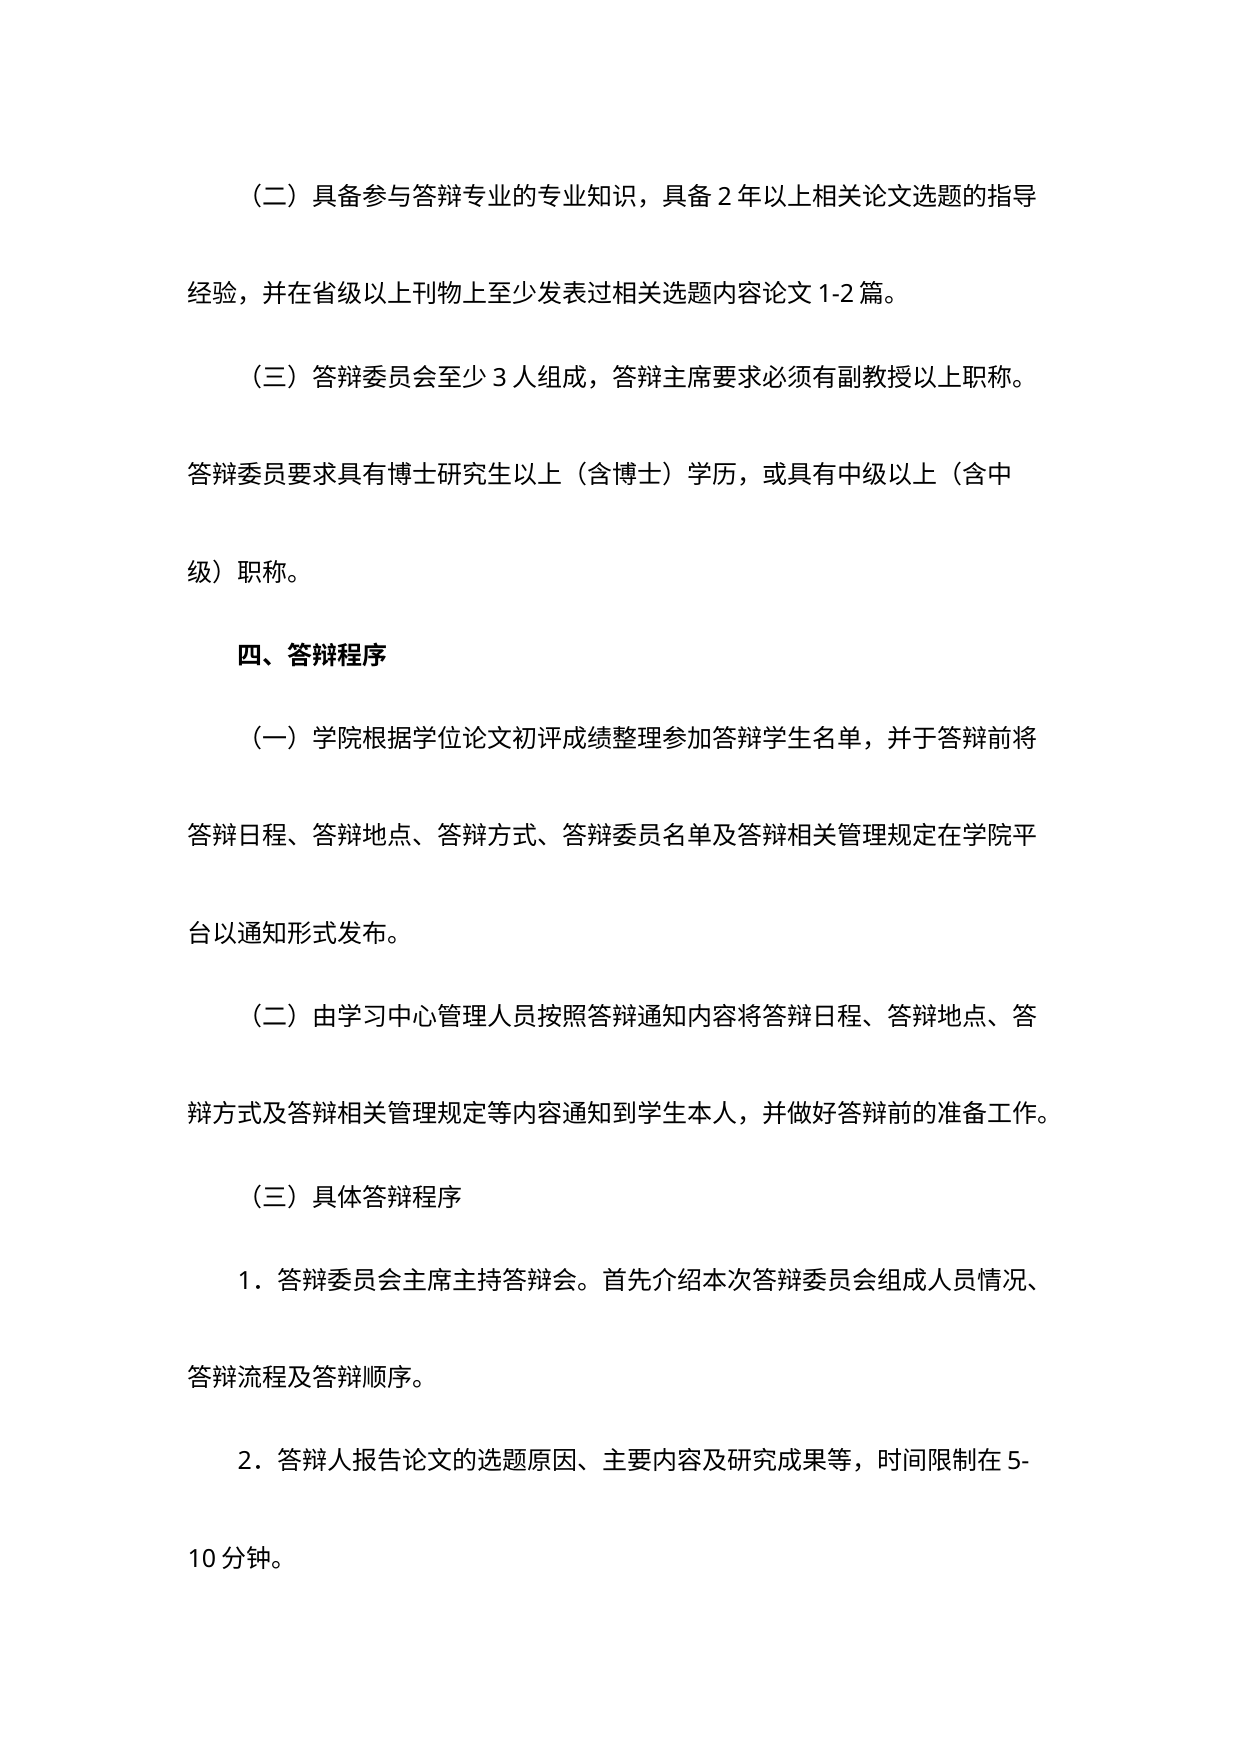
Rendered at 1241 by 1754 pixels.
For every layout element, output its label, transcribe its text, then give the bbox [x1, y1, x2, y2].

text （二）具备参与答辩专业的专业知识，具备2年以上相关论文选题的指导经验，并在省级以上刊物上至少发表过相关选题内容论文1-2篇。 [187, 162, 1053, 324]
text 四、答辩程序 [187, 621, 1053, 686]
text 2．答辩人报告论文的选题原因、主要内容及研究成果等，时间限制在5-10分钟。 [187, 1426, 1053, 1589]
text （二）由学习中心管理人员按照答辩通知内容将答辩日程、答辩地点、答辩方式及答辩相关管理规定等内容通知到学生本人，并做好答辩前的准备工作。 [187, 982, 1053, 1144]
text 1．答辩委员会主席主持答辩会。首先介绍本次答辩委员会组成人员情况、答辩流程及答辩顺序。 [187, 1246, 1053, 1408]
text （三）具体答辩程序 [187, 1163, 1053, 1228]
text （一）学院根据学位论文初评成绩整理参加答辩学生名单，并于答辩前将答辩日程、答辩地点、答辩方式、答辩委员名单及答辩相关管理规定在学院平台以通知形式发布。 [187, 704, 1053, 964]
text （三）答辩委员会至少3人组成，答辩主席要求必须有副教授以上职称。答辩委员要求具有博士研究生以上（含博士）学历，或具有中级以上（含中级）职称。 [187, 343, 1053, 603]
